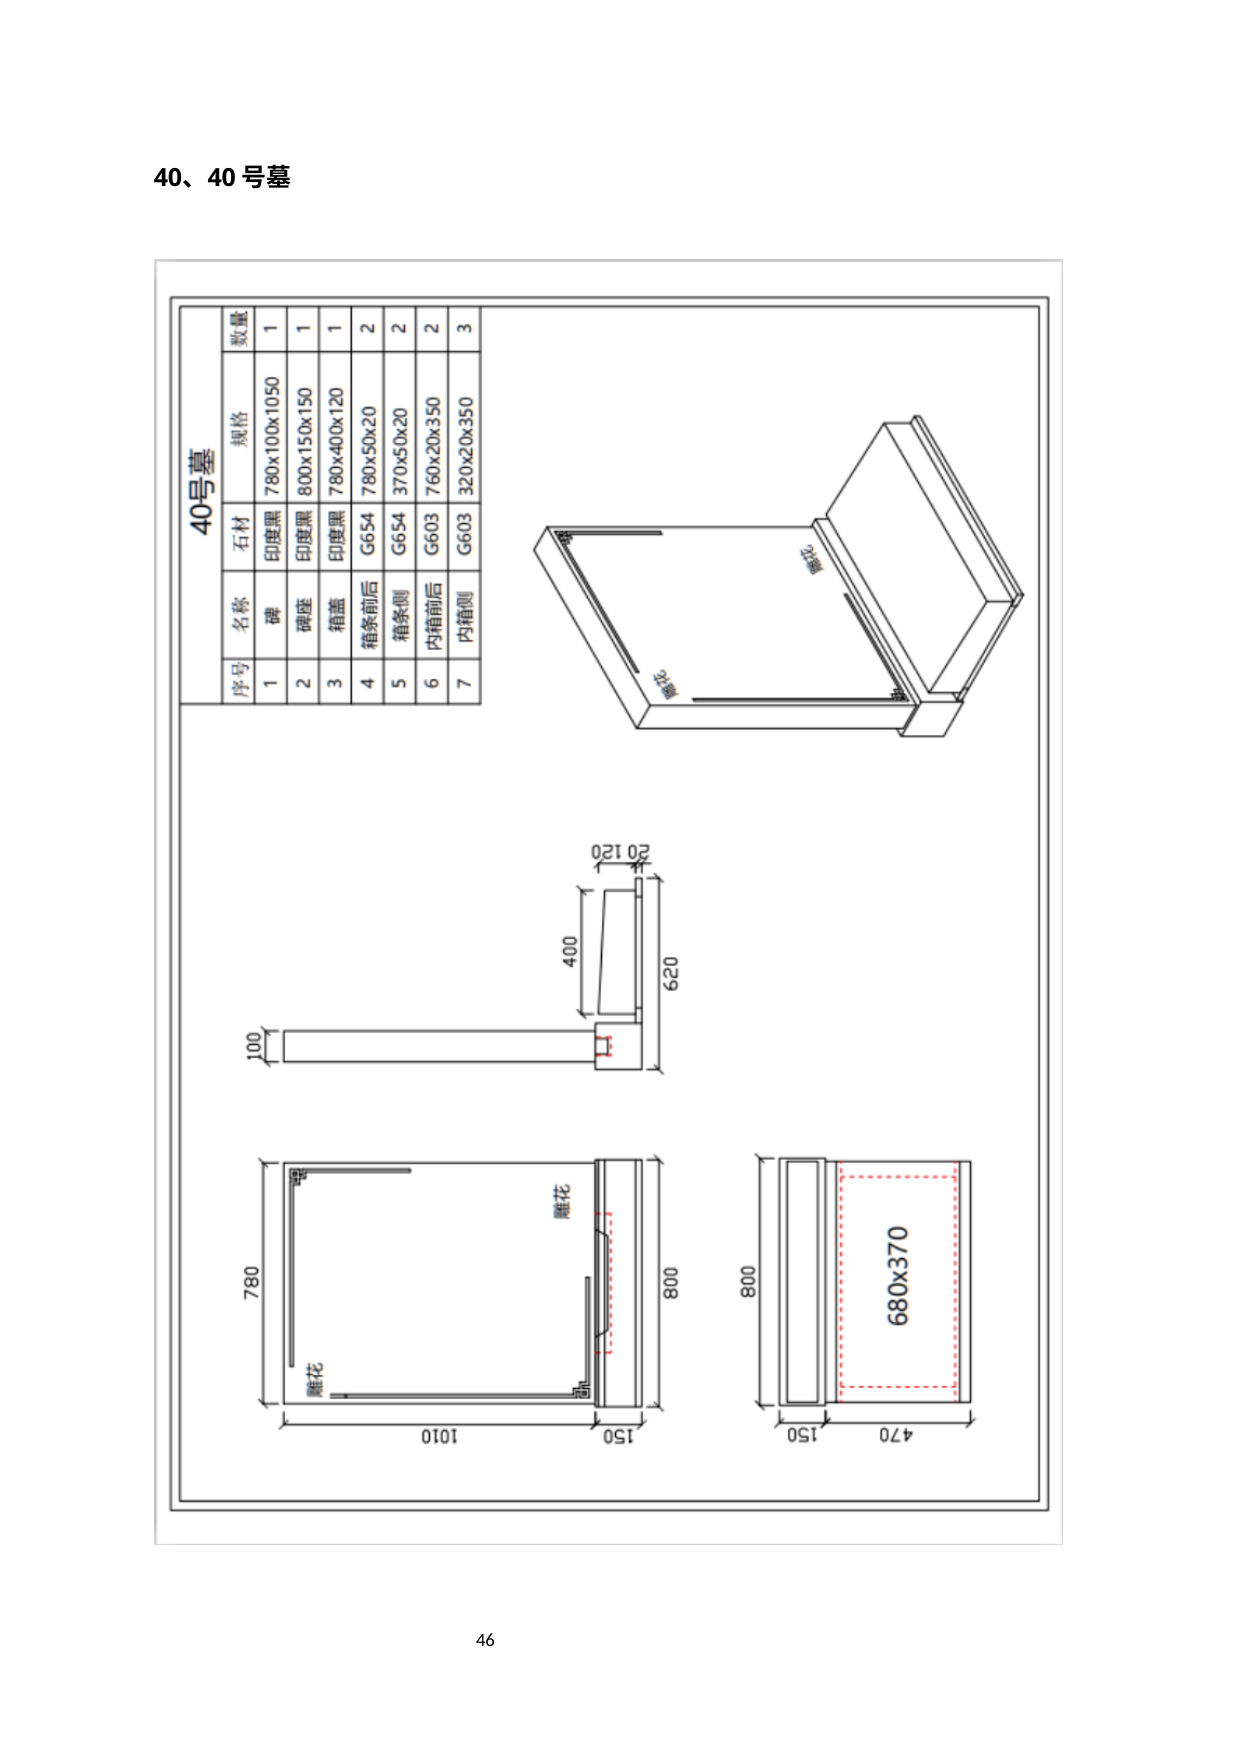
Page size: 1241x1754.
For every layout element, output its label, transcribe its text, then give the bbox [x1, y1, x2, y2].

subtitle 40、40号墓 [153, 143, 1098, 208]
picture [155, 260, 1063, 1545]
